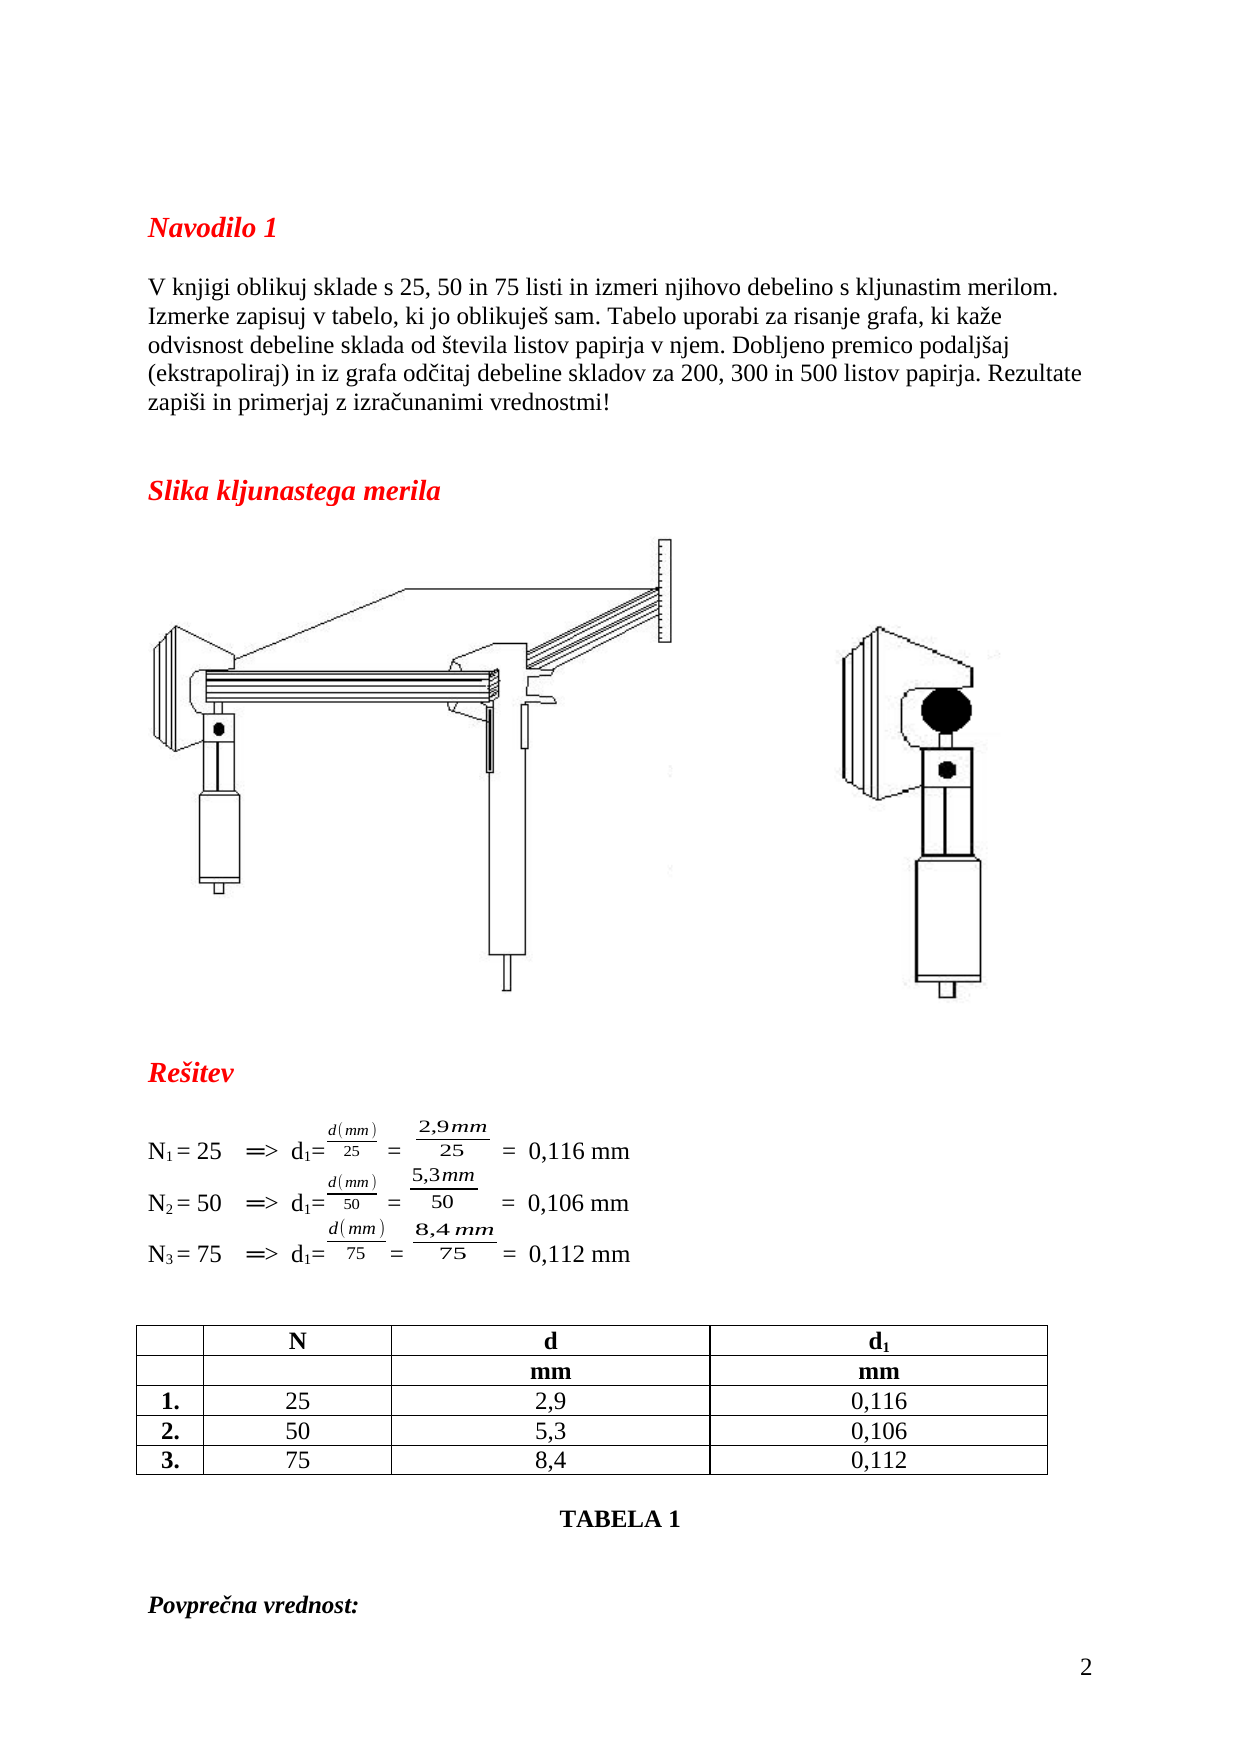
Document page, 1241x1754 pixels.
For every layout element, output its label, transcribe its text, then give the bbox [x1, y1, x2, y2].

table_header [137, 1326, 203, 1355]
text N3 = 75 ═> d1== = 0,112 mm [148, 1217, 1093, 1268]
subtitle Navodilo 1 [148, 210, 1093, 243]
table_cell 3. [137, 1446, 203, 1474]
picture [822, 611, 1010, 1022]
table_cell 0,106 [711, 1416, 1047, 1444]
table_cell 1. [137, 1386, 203, 1415]
table_cell 25 [204, 1386, 391, 1415]
subtitle Slika kljunastega merila [148, 473, 1093, 507]
table_cell 8,4 [392, 1446, 709, 1474]
table_cell 50 [204, 1416, 391, 1444]
table_cell [137, 1356, 203, 1385]
table_cell 2,9 [392, 1386, 709, 1415]
text N2 = 50 ═> d1= = = 0,106 mm [148, 1165, 1093, 1217]
table_cell 0,112 [711, 1446, 1047, 1474]
text N1 = 25 ═> d1= = = 0,116 mm [148, 1117, 1093, 1165]
table_cell 75 [204, 1446, 391, 1474]
table_header d1 [711, 1326, 1047, 1355]
text V knjigi oblikuj sklade s 25, 50 in 75 listi in izmeri njihovo debelino s kljunastim merilom. Izmerke zapisuj v tabelo, ki jo oblikuješ sam. Tabelo uporabi za risanje grafa, ki kaže odvisnost debeline sklada od števila listov papirja v njem. Dobljeno premico podaljšaj (ekstrapoliraj) in iz grafa odčitaj debeline skladov za 200, 300 in 500 listov papirja. Rezultate zapiši in primerjaj z izračunanimi vrednostmi! [148, 272, 1093, 416]
subtitle Rešitev [148, 1055, 1093, 1089]
text Povprečna vrednost: [148, 1590, 1093, 1619]
table_cell [204, 1356, 391, 1385]
text TABELA 1 [148, 1504, 1093, 1533]
table_header N [204, 1326, 391, 1355]
table_cell 5,3 [392, 1416, 709, 1444]
table_cell 0,116 [711, 1386, 1047, 1415]
table_cell 2. [137, 1416, 203, 1444]
table_cell mm [392, 1356, 709, 1385]
table_header d [392, 1326, 709, 1355]
picture [147, 506, 673, 1022]
table_cell mm [711, 1356, 1047, 1385]
